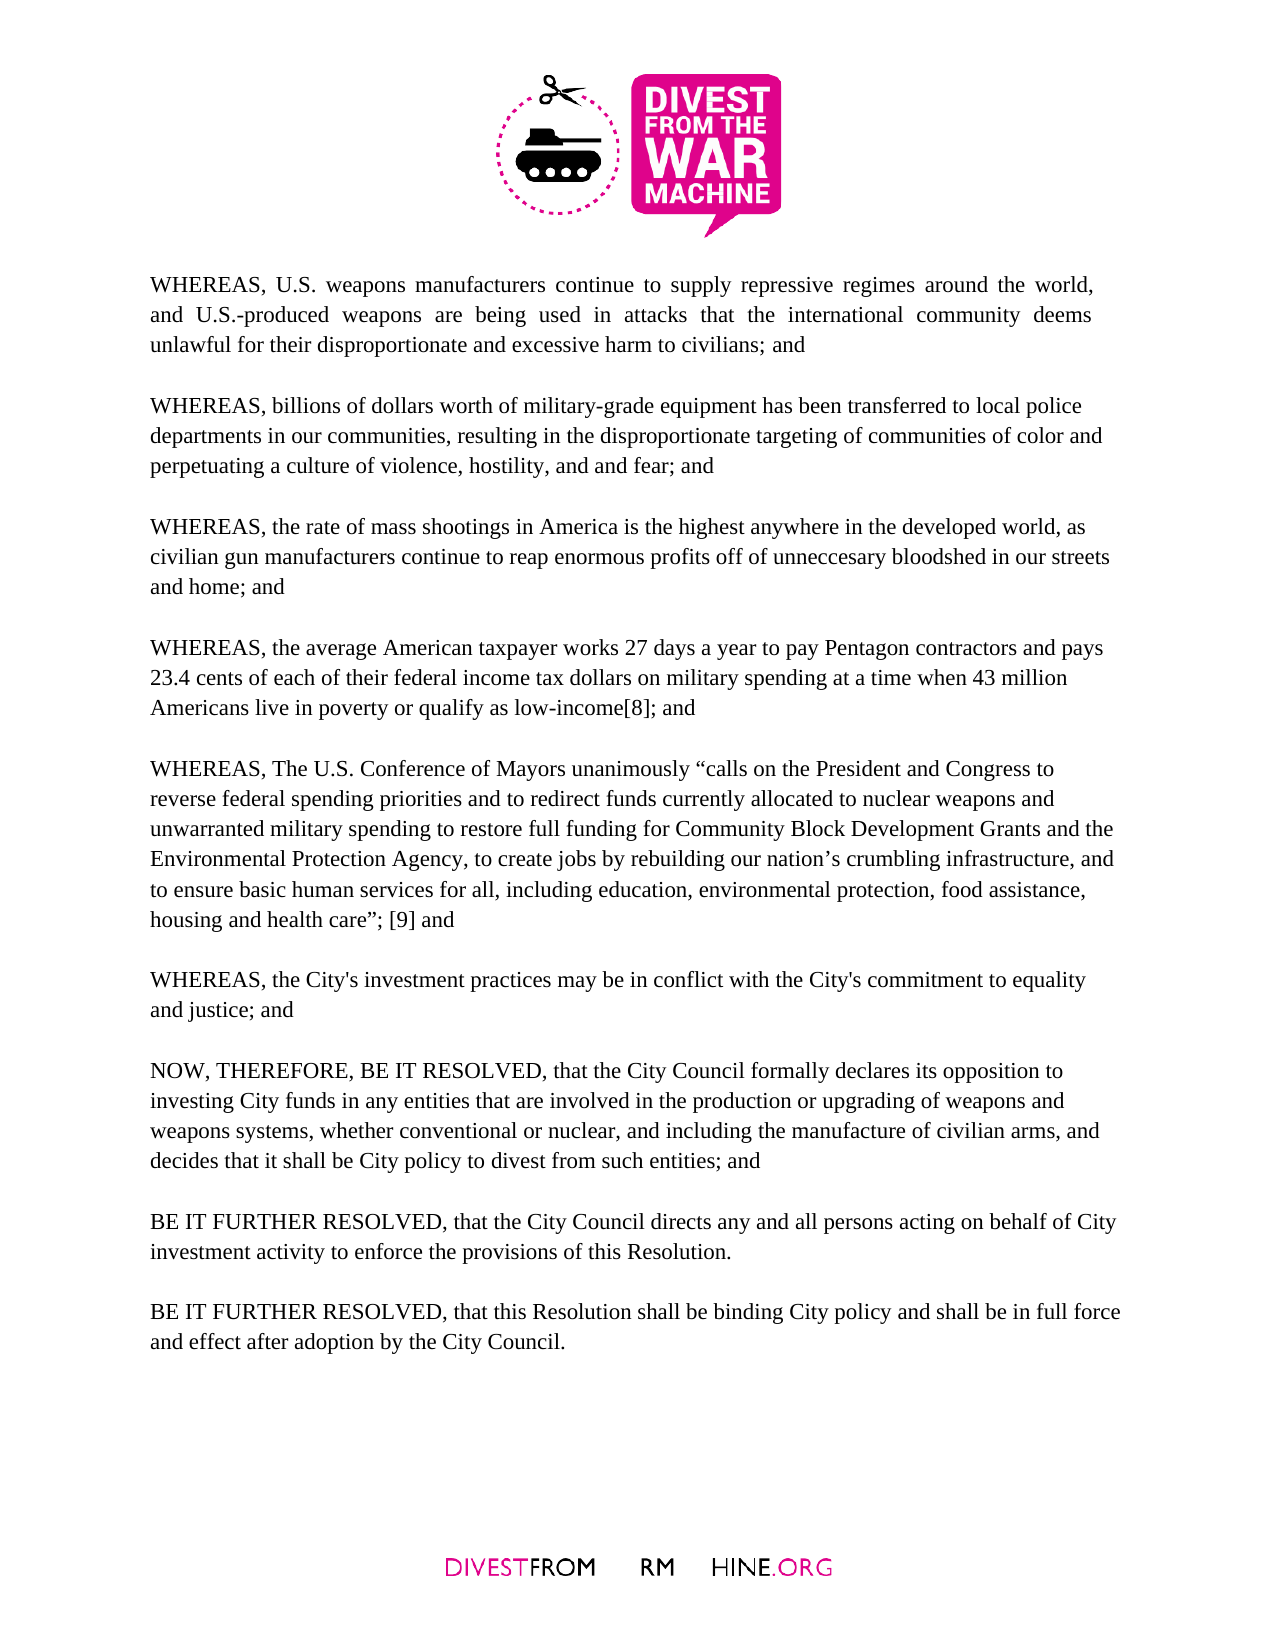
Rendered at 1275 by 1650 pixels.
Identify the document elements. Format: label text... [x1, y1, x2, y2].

picture [738, 1558, 755, 1576]
picture [712, 1558, 728, 1576]
picture [446, 1558, 462, 1576]
text WHEREAS, the rate of mass shootings in America is the highest anywhere in the developed world, as civilian gun manufacturers continue to reap enormous profits off of unneccesary bloodshed in our streets and home; and [150, 513, 1137, 599]
picture [759, 1558, 797, 1576]
text NOW, THEREFORE, BE IT RESOLVED, that the City Council formally declares its opposition to investing City funds in any entities that are involved in the production or upgrading of weapons and weapons systems, whether conventional or nuclear, and including the manufacture of civilian arms, and decides that it shall be City policy to divest from such entities; and [150, 1057, 1103, 1174]
picture [542, 1558, 575, 1576]
text WHEREAS, The U.S. Conference of Mayors unanimously “calls on the President and Congress to reverse federal spending priorities and to redirect funds currently allocated to nuclear weapons and unwarranted military spending to restore full funding for Community Block Development Grants and the Environmental Protection Agency, to create jobs by rebuilding our nation’s crumbling infrastructure, and to ensure basic human services for all, including education, environmental protection, food assistance, housing and health care”; [9] and [150, 755, 1119, 932]
text BE IT FURTHER RESOLVED, that the City Council directs any and all persons acting on behalf of City investment activity to enforce the provisions of this Resolution. [150, 1208, 1137, 1264]
text 23.4 cents of each of their federal income tax dollars on military spending at a time when 43 million Americans live in poverty or qualify as low-income[8]; and [150, 664, 1137, 720]
text WHEREAS, U.S. weapons manufacturers continue to supply repressive regimes around the world, and U.S.-produced weapons are being used in attacks that the international community deems unlawful for their disproportionate and excessive harm to civilians; and [150, 271, 1094, 357]
picture [465, 1558, 540, 1576]
text WHEREAS, the average American taxpayer works 27 days a year to pay Pentagon contractors and pays [150, 634, 1137, 660]
picture [800, 1558, 832, 1576]
text WHEREAS, the City's investment practices may be in conflict with the City's commitment to equality and justice; and [150, 967, 1097, 1023]
picture [631, 74, 782, 238]
picture [496, 75, 620, 215]
text BE IT FURTHER RESOLVED, that this Resolution shall be binding City policy and shall be in full force and effect after adoption by the City Council. [150, 1298, 1137, 1355]
text WHEREAS, billions of dollars worth of military-grade equipment has been transferred to local police departments in our communities, resulting in the disproportionate targeting of communities of color and perpetuating a culture of violence, hostility, and and fear; and [150, 392, 1137, 478]
